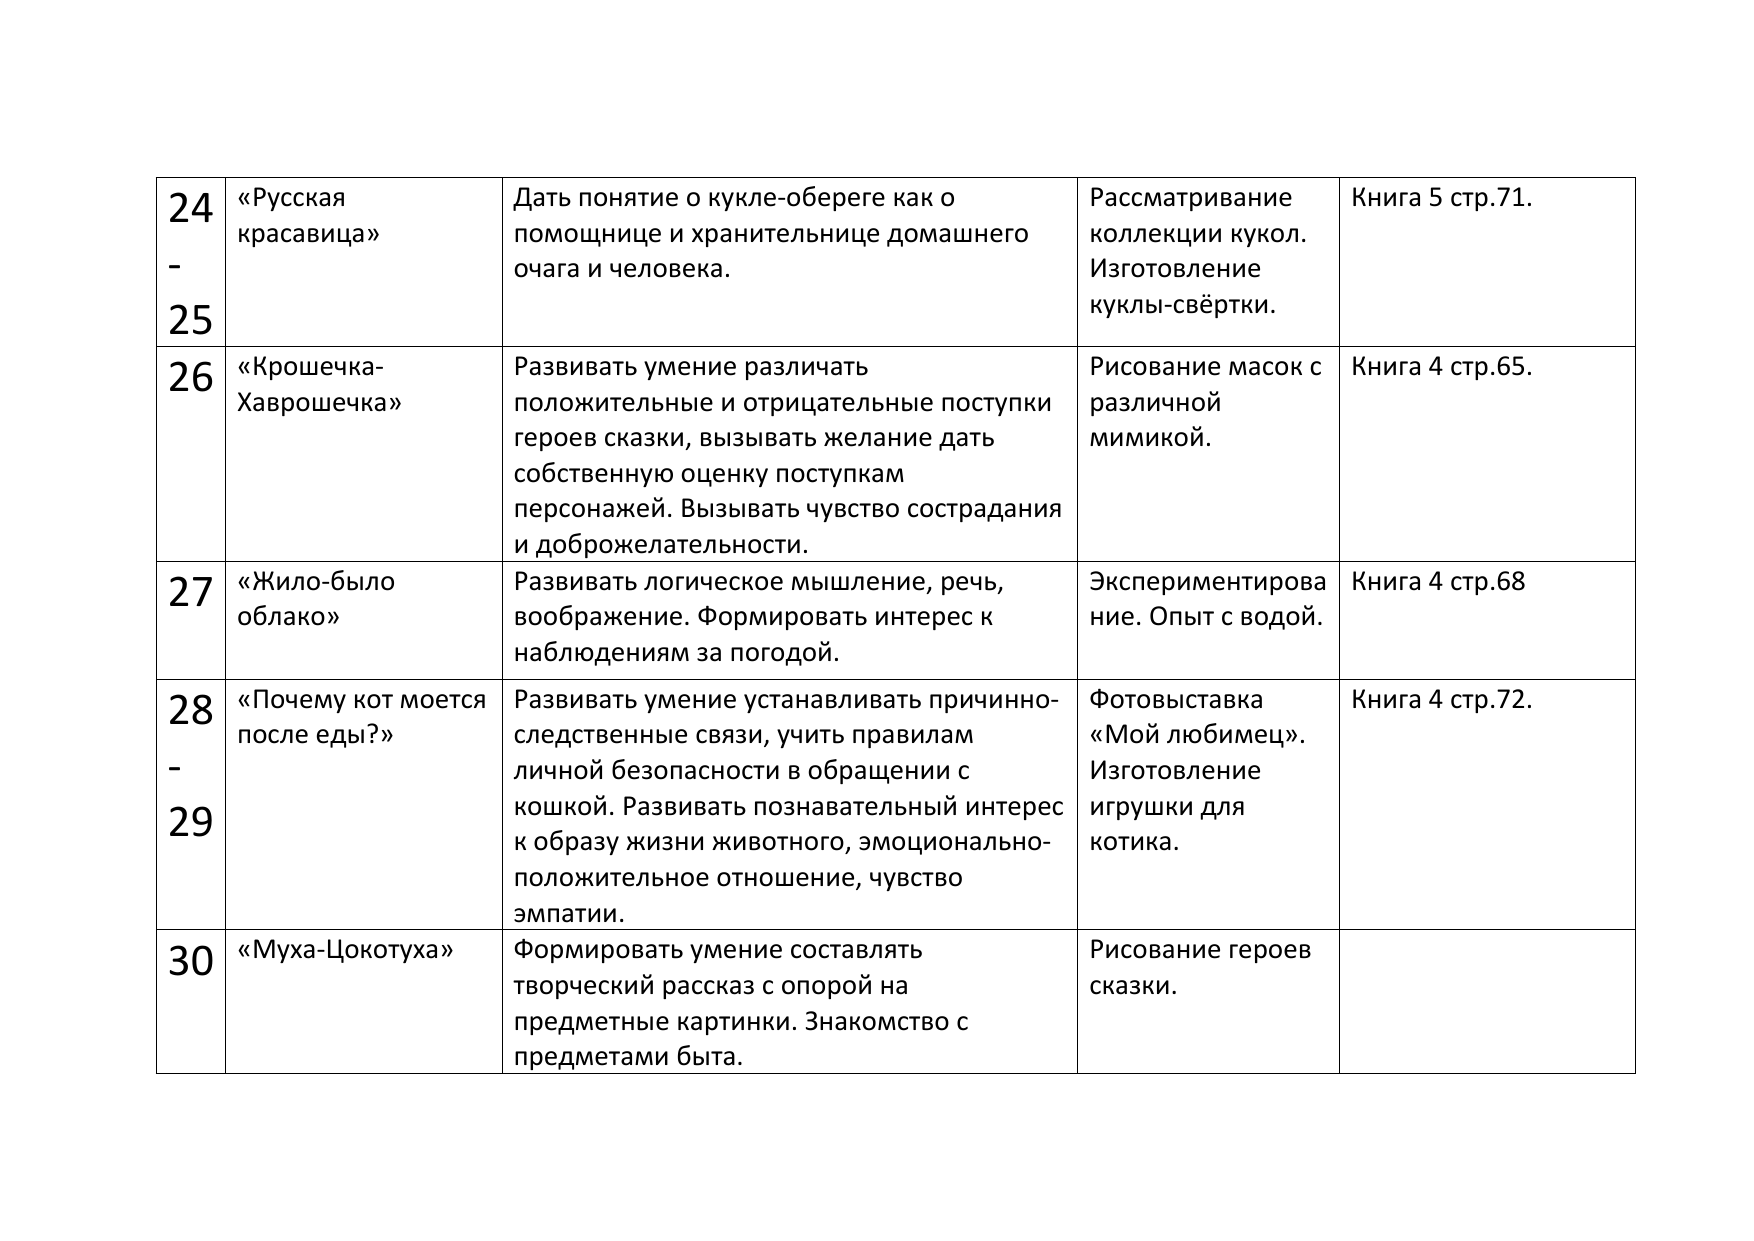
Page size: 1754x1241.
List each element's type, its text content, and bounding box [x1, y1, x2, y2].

table_cell [1340, 930, 1635, 1073]
table_cell Рассматривание коллекции кукол. Изготовление куклы-свёртки. [1078, 178, 1339, 346]
table_cell Фотовыставка «Мой любимец». Изготовление игрушки для котика. [1078, 680, 1339, 929]
table_cell «Почему кот моется после еды?» [226, 680, 502, 929]
table_cell Книга 4 стр.65. [1340, 347, 1635, 561]
table_cell Экспериментирование. Опыт с водой. [1078, 562, 1339, 679]
table_cell «Жило-было облако» [226, 562, 502, 679]
table_cell Рисование героев сказки. [1078, 930, 1339, 1073]
table_cell Книга 5 стр.71. [1340, 178, 1635, 346]
table_cell 28-29 [157, 680, 225, 929]
table_cell Формировать умение составлять творческий рассказ с опорой на предметные картинки. Знакомство с предметами быта. [503, 930, 1077, 1073]
table_cell «Муха-Цокотуха» [226, 930, 502, 1073]
table_cell 27 [157, 562, 225, 679]
table_cell «Крошечка-Хаврошечка» [226, 347, 502, 561]
table_cell 30 [157, 930, 225, 1073]
table_cell Книга 4 стр.68 [1340, 562, 1635, 679]
table_cell Развивать логическое мышление, речь, воображение. Формировать интерес к наблюдениям за погодой. [503, 562, 1077, 679]
table_cell Книга 4 стр.72. [1340, 680, 1635, 929]
table_cell Развивать умение различать положительные и отрицательные поступки героев сказки, вызывать желание дать собственную оценку поступкам персонажей. Вызывать чувство сострадания и доброжелательности. [503, 347, 1077, 561]
table_cell Рисование масок с различной мимикой. [1078, 347, 1339, 561]
table_cell Дать понятие о кукле-обереге как о помощнице и хранительнице домашнего очага и человека. [503, 178, 1077, 346]
table_cell Развивать умение устанавливать причинно-следственные связи, учить правилам личной безопасности в обращении с кошкой. Развивать познавательный интерес к образу жизни животного, эмоционально-положительное отношение, чувство эмпатии. [503, 680, 1077, 929]
table_cell «Русская красавица» [226, 178, 502, 346]
table_cell 24-25 [157, 178, 225, 346]
table_cell 26 [157, 347, 225, 561]
